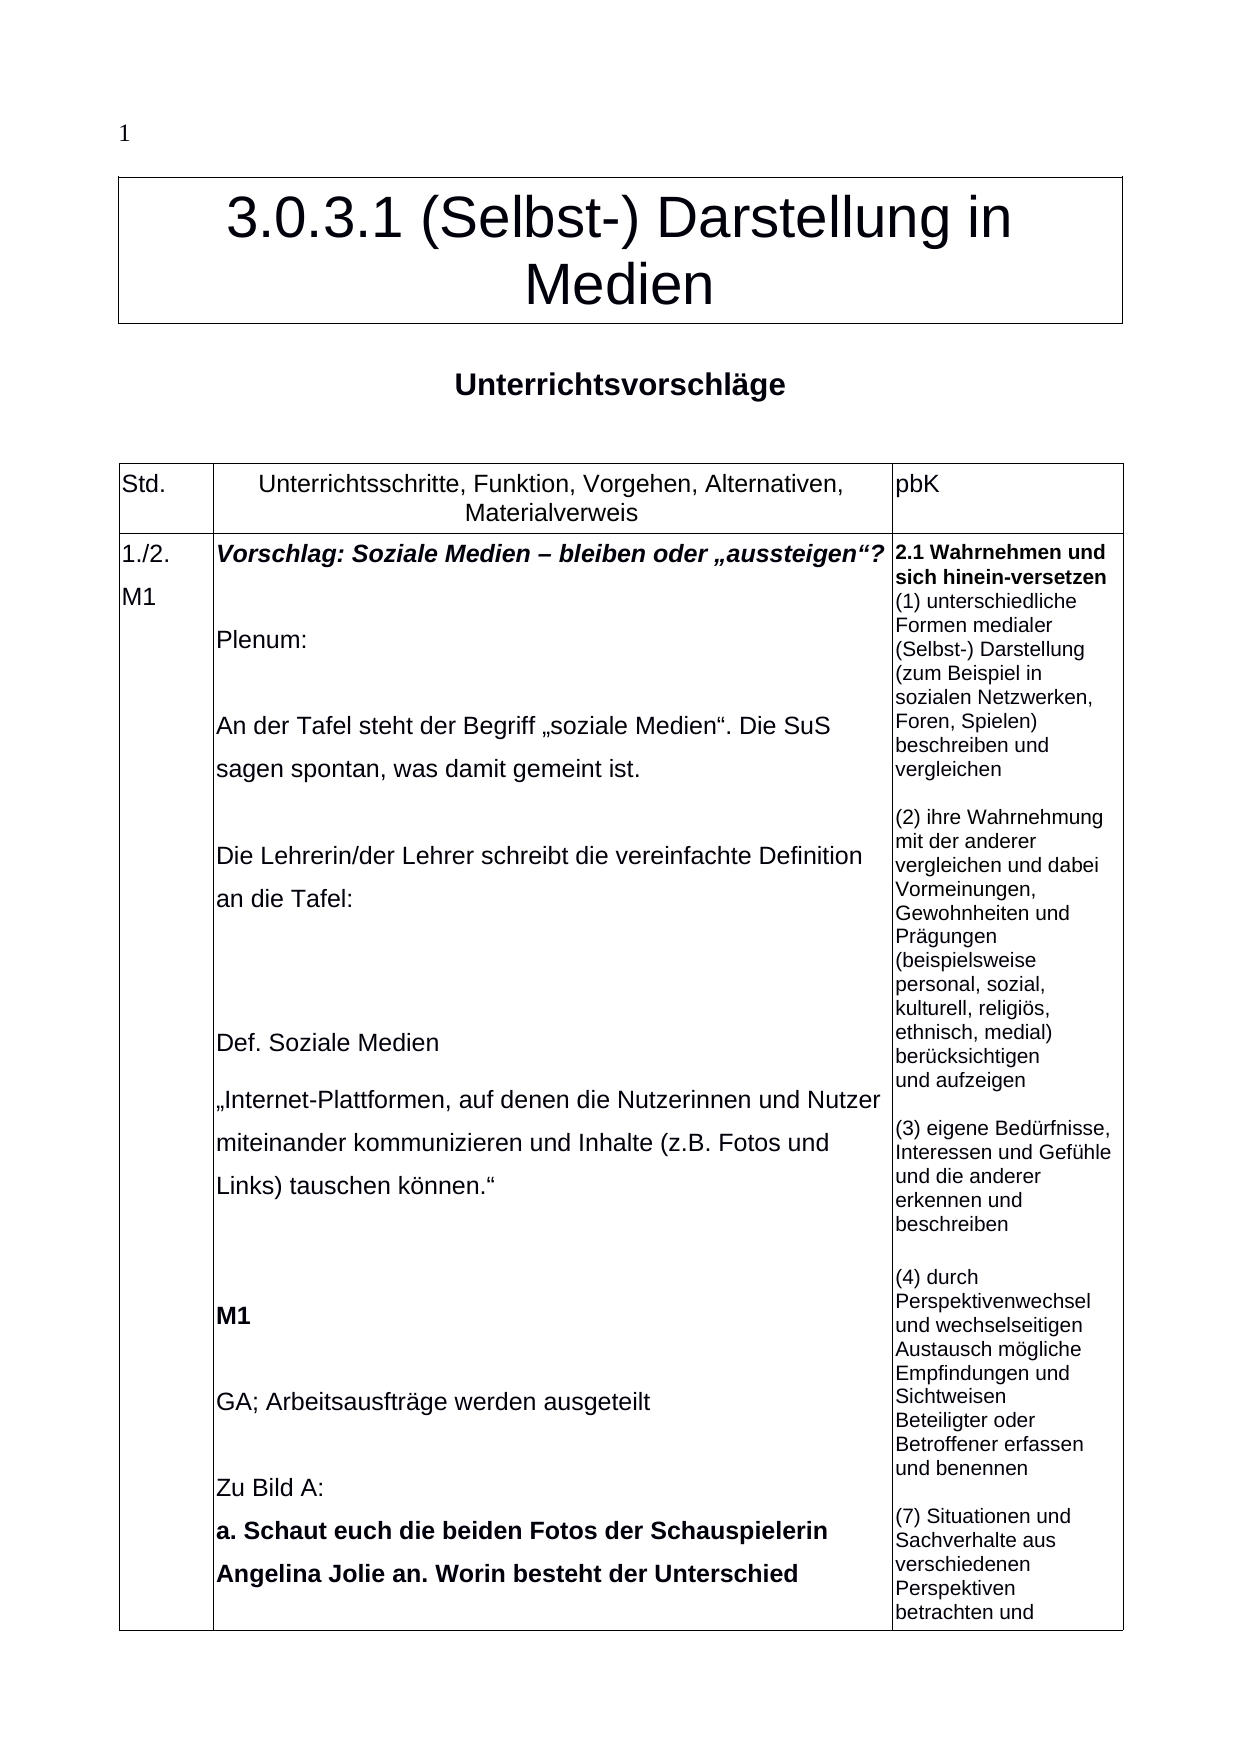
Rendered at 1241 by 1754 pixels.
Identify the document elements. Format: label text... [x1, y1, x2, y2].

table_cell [120, 534, 213, 1629]
table_header pbK [893, 464, 1123, 533]
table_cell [893, 534, 1123, 1629]
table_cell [214, 534, 892, 1629]
table_header Unterrichtsschritte, Funktion, Vorgehen, Alternativen, Materialverweis [214, 464, 892, 533]
table_header Std. [120, 464, 213, 533]
table_header 3.0.3.1 (Selbst-) Darstellung in Medien [119, 178, 1122, 322]
text Unterrichtsvorschläge [118, 366, 1122, 402]
